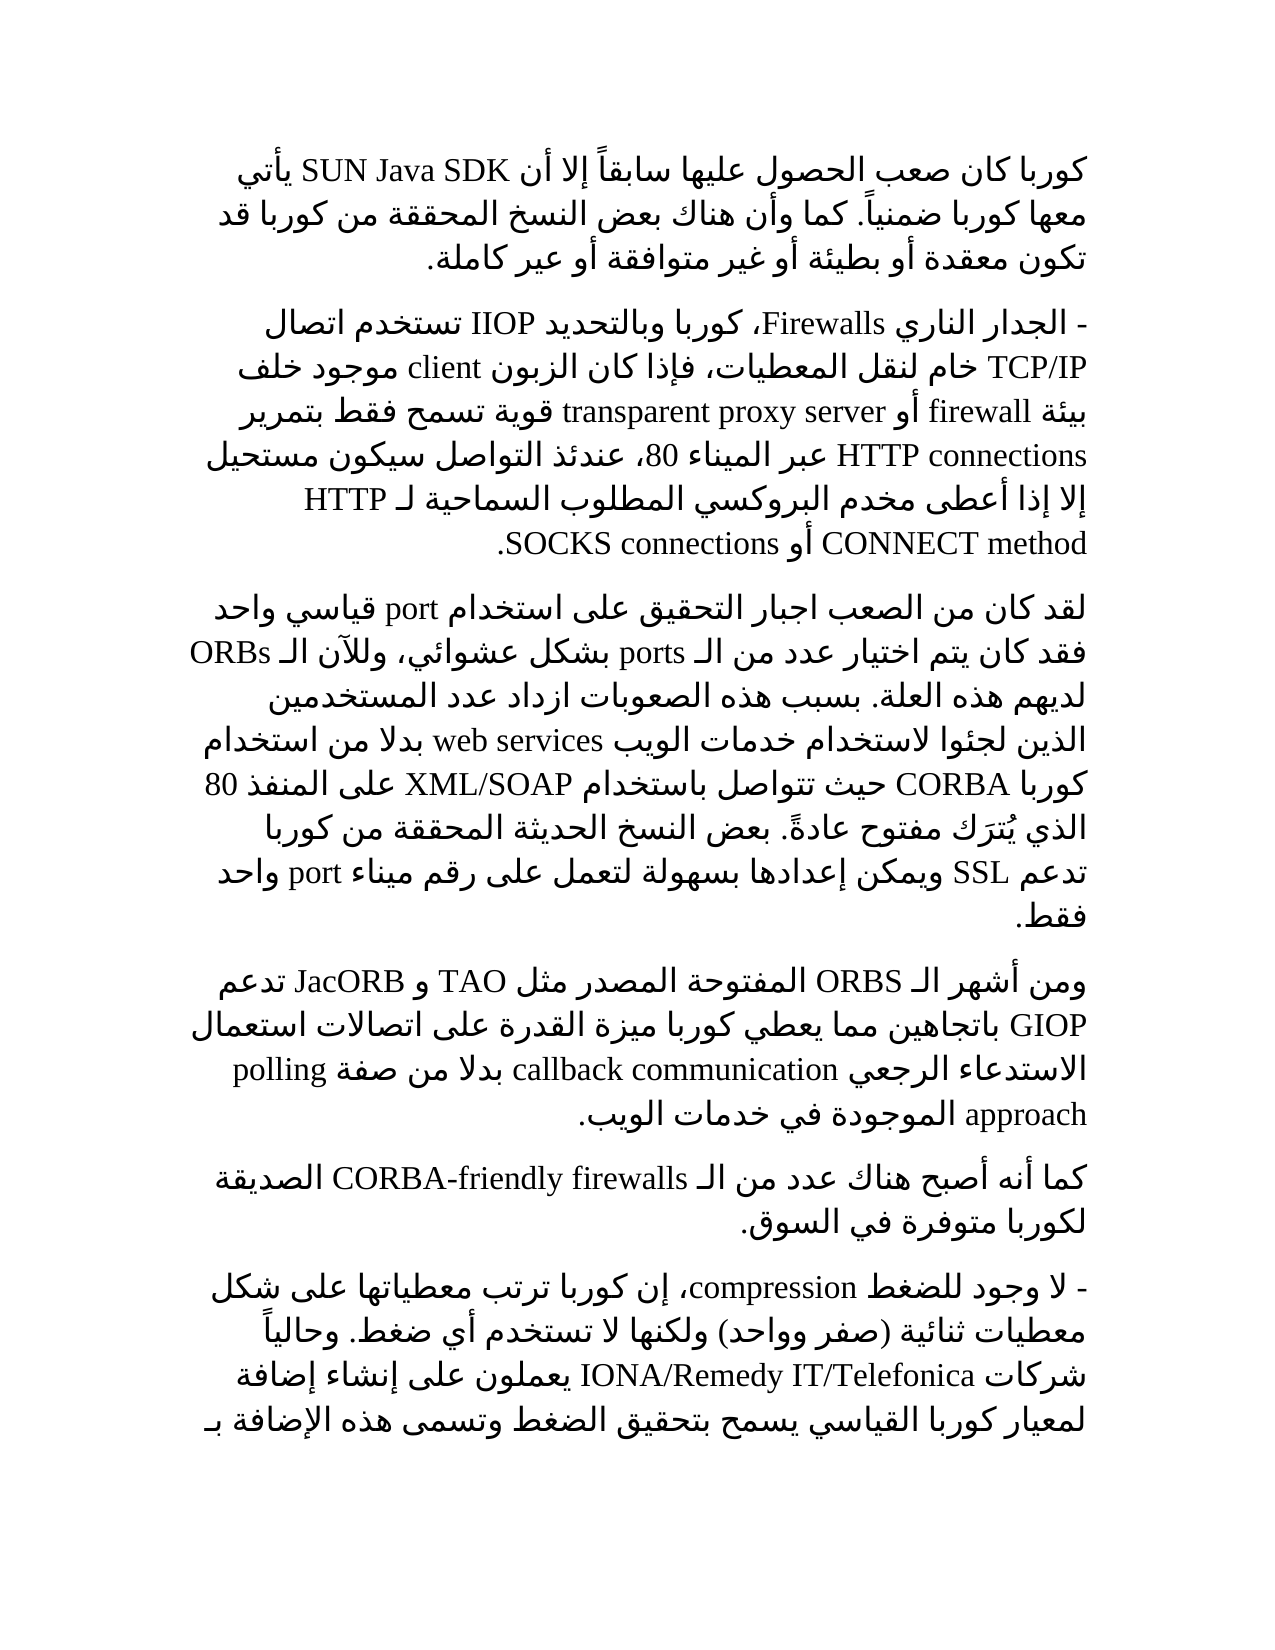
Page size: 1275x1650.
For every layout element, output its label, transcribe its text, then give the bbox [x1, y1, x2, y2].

text ومن أشهر الـ ORBS المفتوحة المصدر مثل TAO و JacORB تدعم GIOP باتجاهين مما يعطي كوربا ميزة القدرة على اتصالات استعمال الاستدعاء الرجعي callback communication بدلا من صفة polling approach الموجودة في خدمات الويب. [187, 962, 1087, 1132]
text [187, 1268, 1087, 1438]
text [187, 150, 1087, 276]
text لقد كان من الصعب اجبار التحقيق على استخدام port قياسي واحد فقد كان يتم اختيار عدد من الـ ports بشكل عشوائي، وللآن الـ ORBs لديهم هذه العلة. بسبب هذه الصعوبات ازداد عدد المستخدمين الذين لجئوا لاستخدام خدمات الويب web services بدلا من استخدام كوربا CORBA حيث تتواصل باستخدام XML/SOAP على المنفذ 80 الذي يُترَك مفتوح عادةً. بعض النسخ الحديثة المحققة من كوربا تدعم SSL ويمكن إعدادها بسهولة لتعمل على رقم ميناء port واحد فقط. [187, 588, 1087, 935]
text كما أنه أصبح هناك عدد من الـ CORBA-friendly firewalls الصديقة لكوربا متوفرة في السوق. [187, 1159, 1087, 1241]
text - الجدار الناري Firewalls، كوربا وبالتحديد IIOP تستخدم اتصال TCP/IP خام لنقل المعطيات، فإذا كان الزبون client موجود خلف بيئة firewall أو transparent proxy server قوية تسمح فقط بتمرير HTTP connections عبر الميناء 80، عندئذ التواصل سيكون مستحيل إلا إذا أعطى مخدم البروكسي المطلوب السماحية لـ HTTP CONNECT method أو SOCKS connections. [187, 303, 1087, 562]
